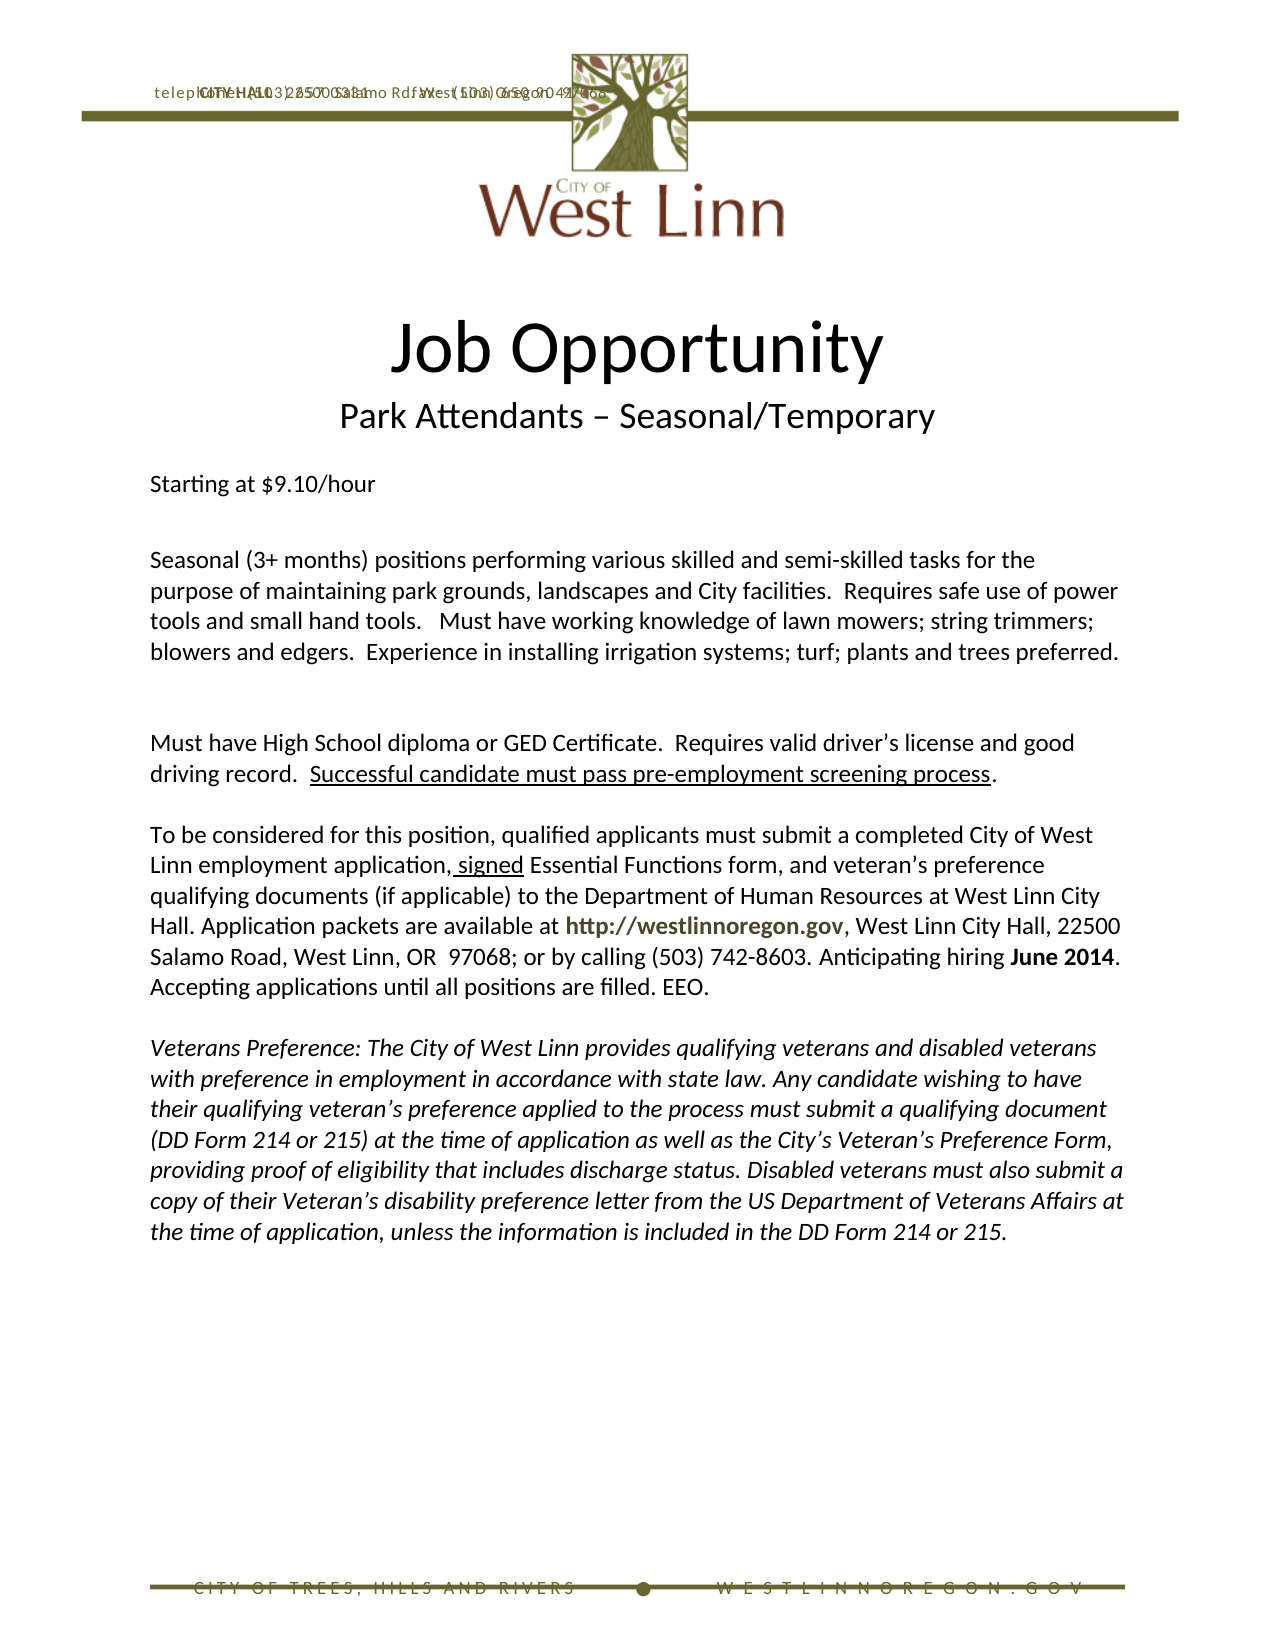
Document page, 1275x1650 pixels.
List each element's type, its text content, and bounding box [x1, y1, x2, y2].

text To be considered for this position, qualified applicants must submit a completed City of West Linn employment application, signed Essential Functions form, and veteran’s preference qualifying documents (if applicable) to the Department of Human Resources at West Linn City Hall. Application packets are available at http://westlinnoregon.gov, West Linn City Hall, 22500 Salamo Road, West Linn, OR 97068; or by calling (503) 742-8603. Anticipating hiring June 2014. Accepting applications until all positions are filled. EEO. [150, 819, 1125, 1002]
text Seasonal (3+ months) positions performing various skilled and semi-skilled tasks for the purpose of maintaining park grounds, landscapes and City facilities. Requires safe use of power tools and small hand tools. Must have working knowledge of lawn mowers; string trimmers; blowers and edgers. Experience in installing irrigation systems; turf; plants and trees preferred. [150, 544, 1125, 666]
text Must have High School diploma or GED Certificate. Requires valid driver’s license and good driving record. Successful candidate must pass pre-employment screening process. [150, 727, 1125, 788]
text Job Opportunity [150, 300, 1125, 392]
text Veterans Preference: The City of West Linn provides qualifying veterans and disabled veterans with preference in employment in accordance with state law. Any candidate wishing to have their qualifying veteran’s preference applied to the process must submit a qualifying document (DD Form 214 or 215) at the time of application as well as the City’s Veteran’s Preference Form, providing proof of eligibility that includes discharge status. Disabled veterans must also submit a copy of their Veteran’s disability preference letter from the US Department of Veterans Affairs at the time of application, unless the information is included in the DD Form 214 or 215. [150, 1033, 1125, 1246]
picture [81, 32, 1179, 246]
text Park Attendants – Seasonal/Temporary [150, 392, 1125, 437]
text Starting at $9.10/hour [150, 468, 1125, 498]
